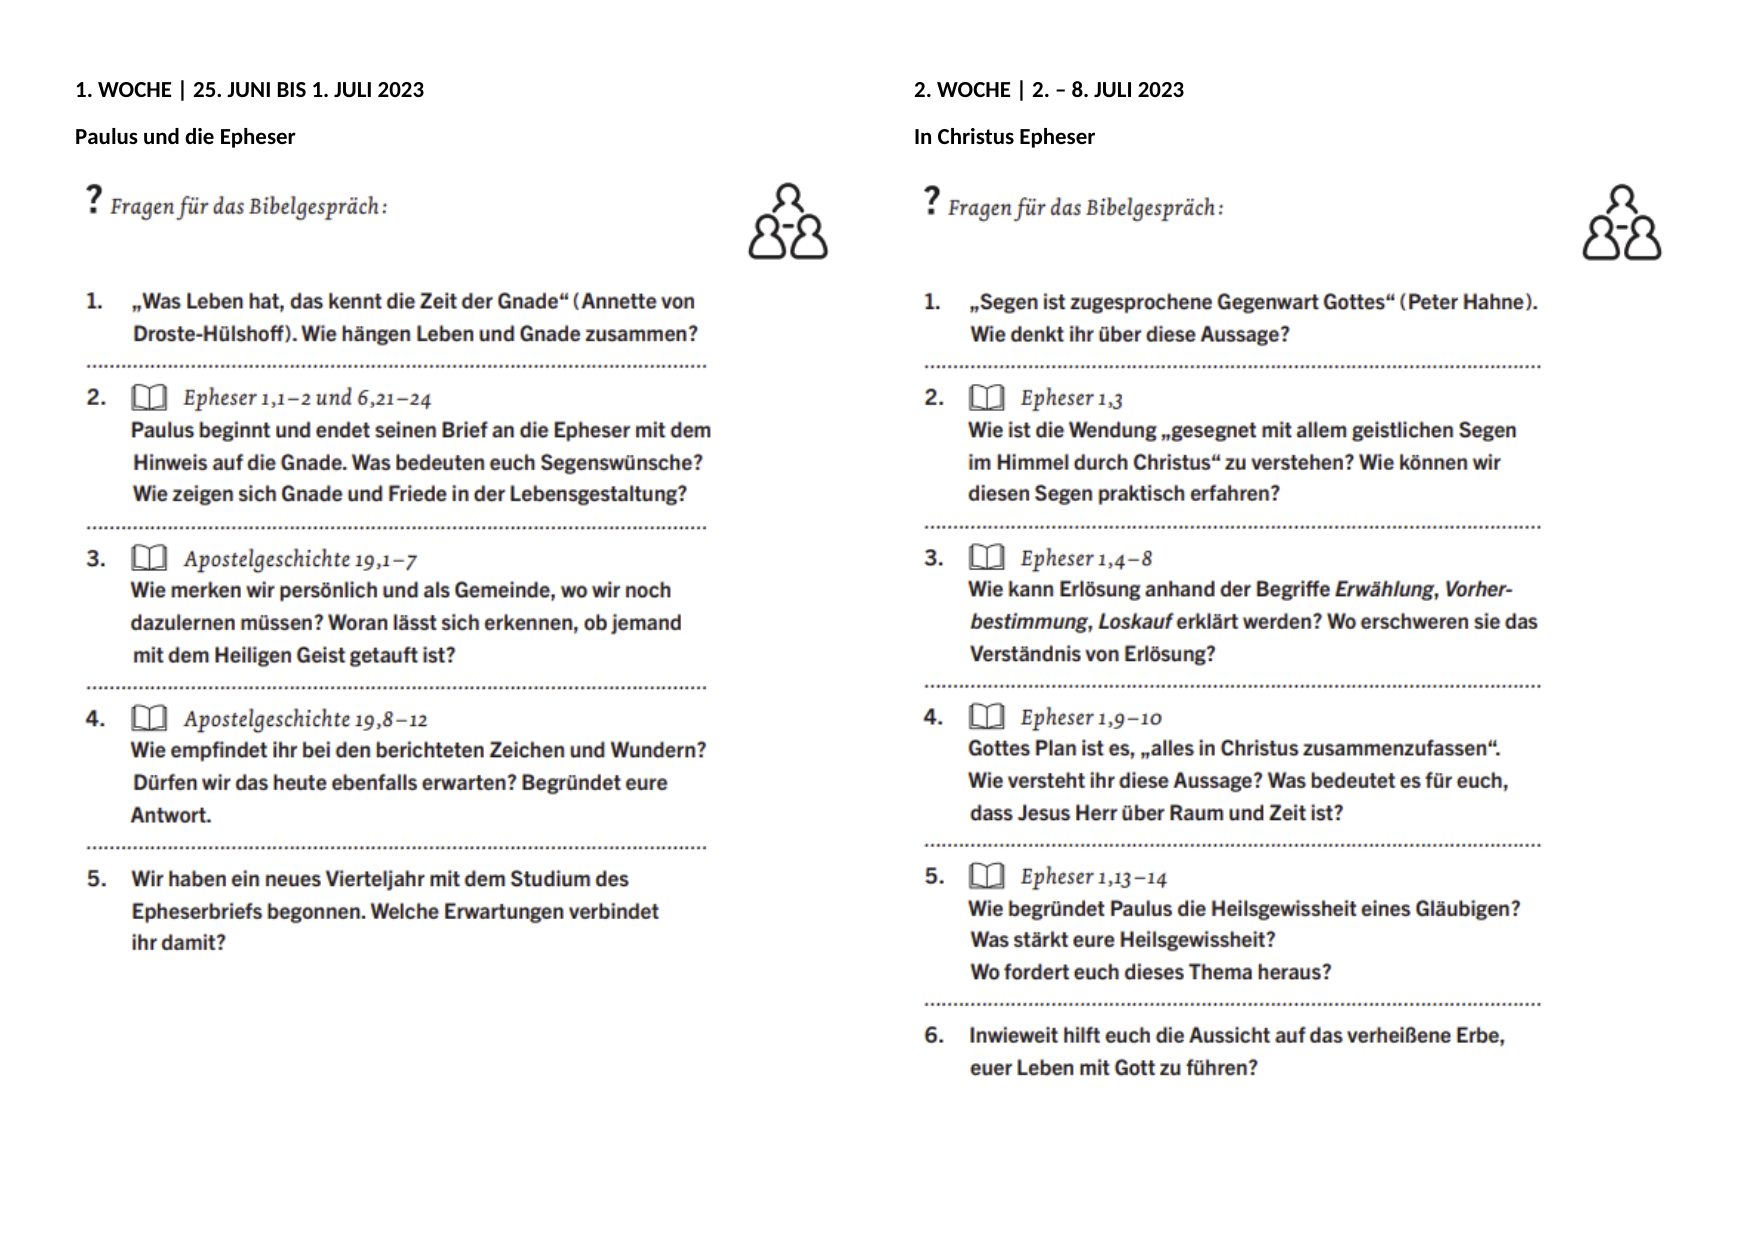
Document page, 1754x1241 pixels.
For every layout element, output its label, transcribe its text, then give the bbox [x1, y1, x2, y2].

text Paulus und die Epheser [75, 122, 840, 150]
text In Christus Epheser [914, 122, 1679, 150]
text 2. WOCHE | 2. – 8. JULI 2023 [914, 75, 1679, 103]
text 1. WOCHE | 25. JUNI BIS 1. JULI 2023 [75, 75, 840, 103]
picture [75, 168, 840, 962]
picture [913, 168, 1679, 1090]
